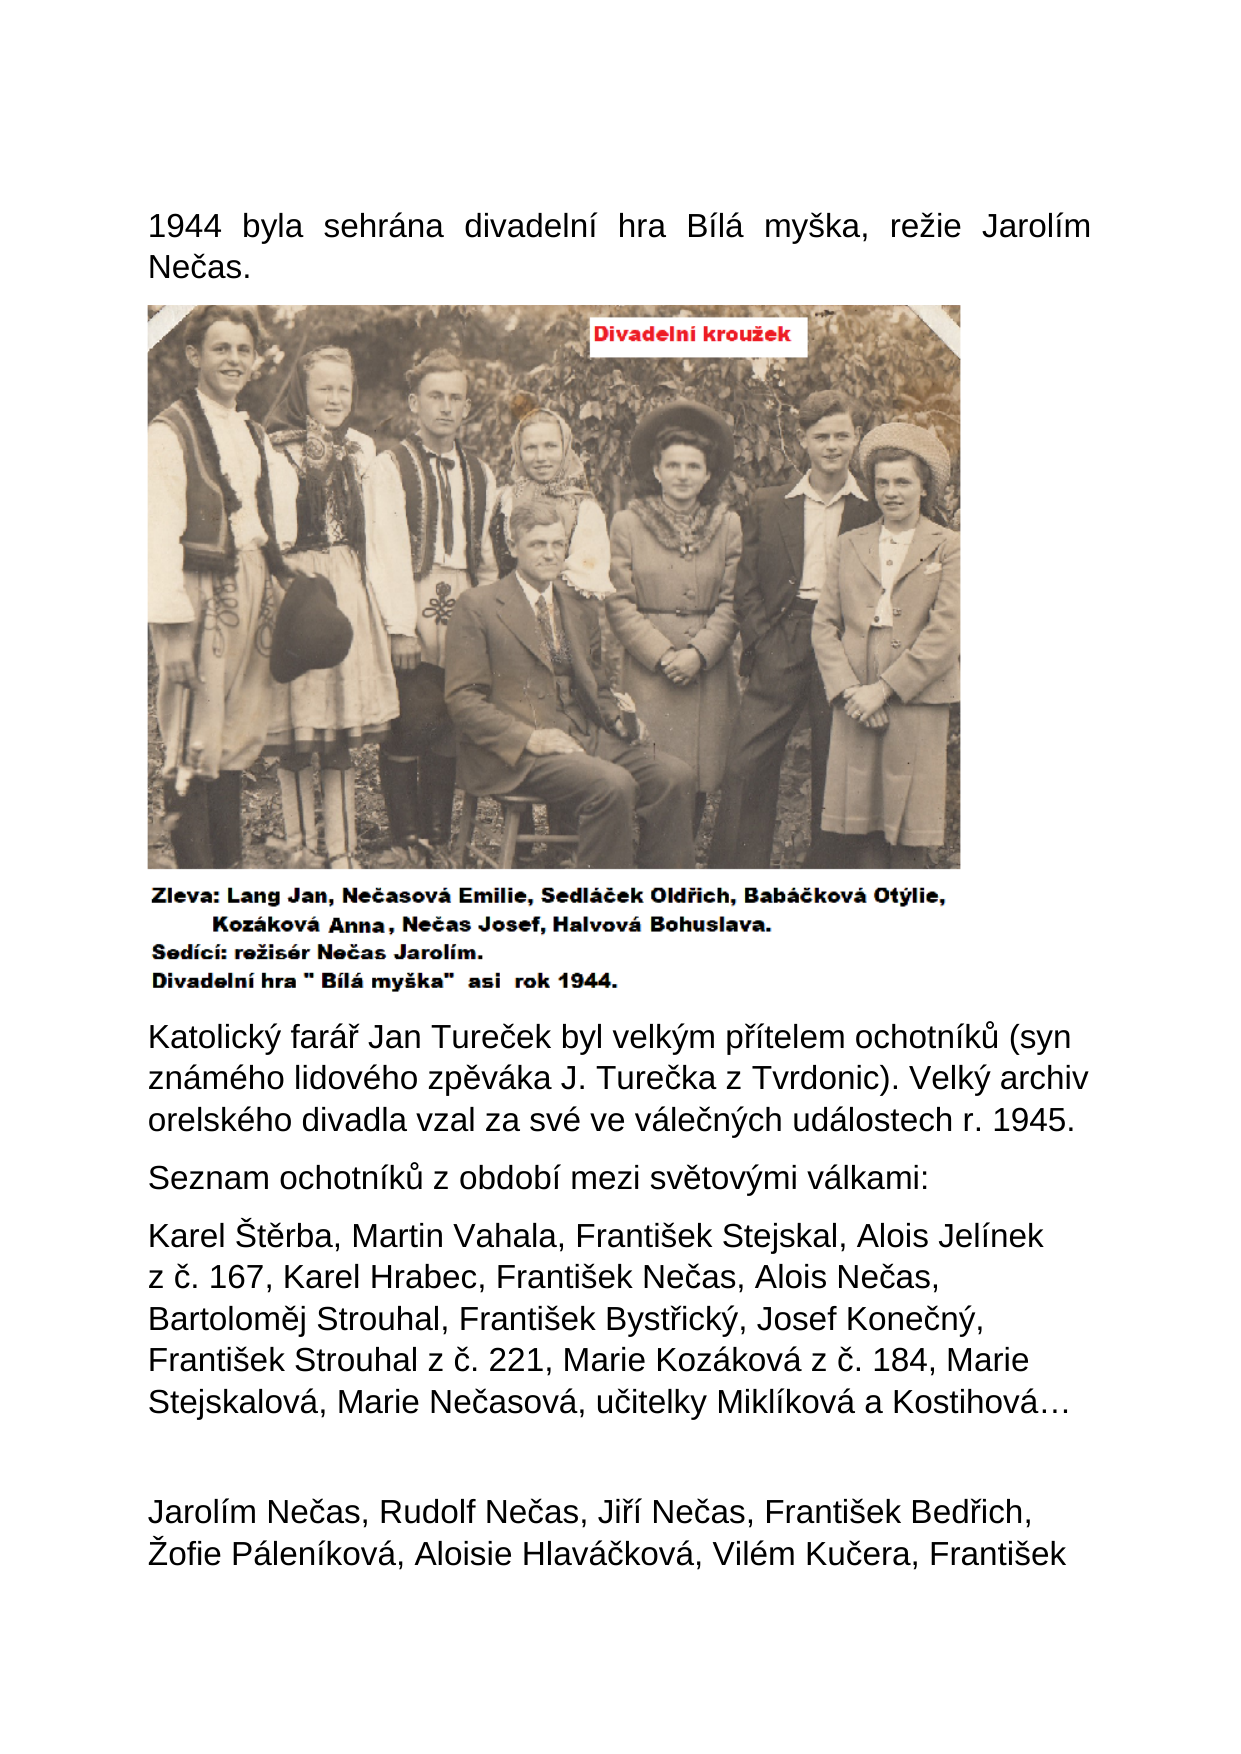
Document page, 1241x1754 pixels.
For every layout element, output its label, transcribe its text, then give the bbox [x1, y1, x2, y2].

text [148, 1493, 1093, 1572]
text Karel Štěrba, Martin Vahala, František Stejskal, Alois Jelínek z č. 167, Karel Hrabec, František Nečas, Alois Nečas, Bartoloměj Strouhal, František Bystřický, Josef Konečný, František Strouhal z č. 221, Marie Kozáková z č. 184, Marie Stejskalová, Marie Nečasová, učitelky Miklíková a Kostihová… [148, 1216, 1093, 1420]
picture [147, 305, 963, 998]
text 1944 byla sehrána divadelní hra Bílá myška, režie Jarolím Nečas. [148, 206, 1093, 286]
text Katolický farář Jan Tureček byl velkým přítelem ochotníků (syn známého lidového zpěváka J. Turečka z Tvrdonic). Velký archiv orelského divadla vzal za své ve válečných událostech r. 1945. [148, 1017, 1093, 1138]
text Seznam ochotníků z období mezi světovými válkami: [148, 1158, 1093, 1196]
